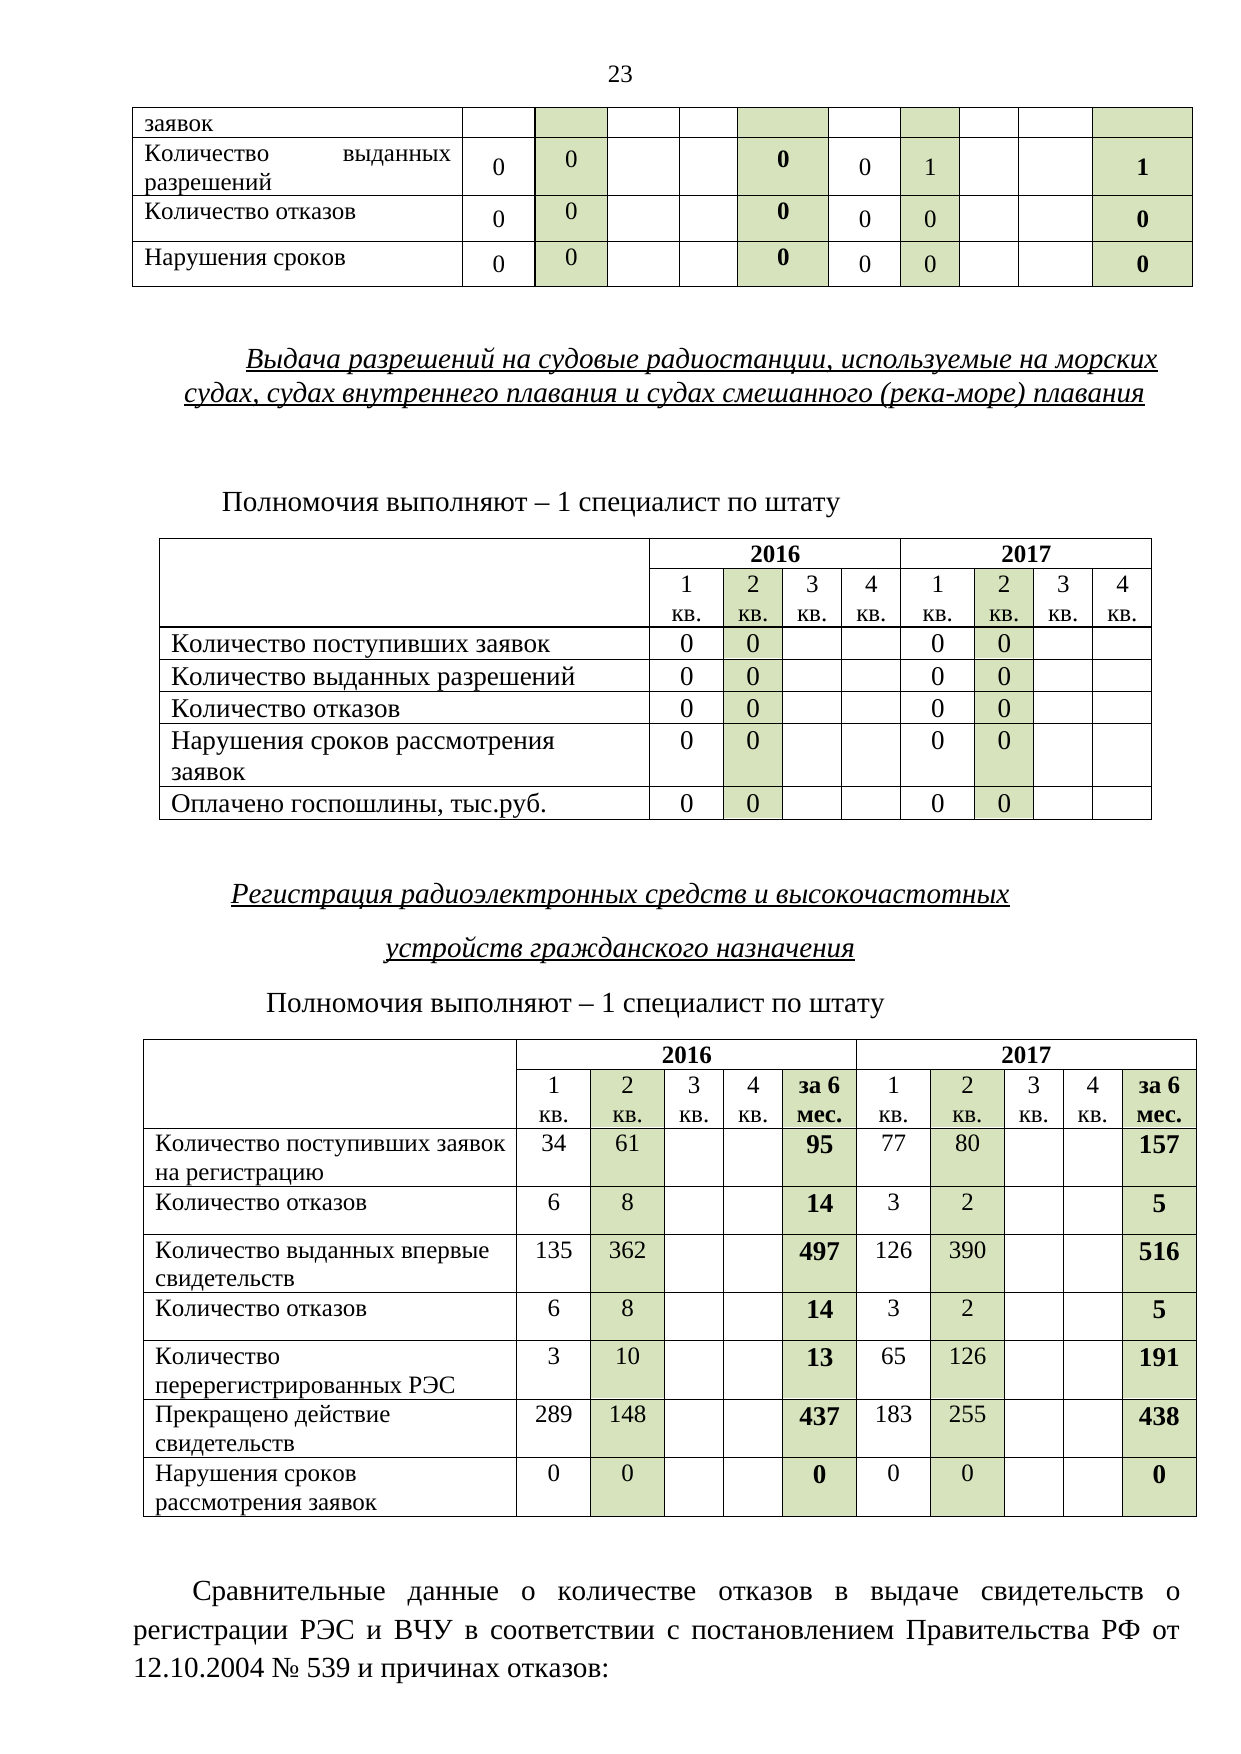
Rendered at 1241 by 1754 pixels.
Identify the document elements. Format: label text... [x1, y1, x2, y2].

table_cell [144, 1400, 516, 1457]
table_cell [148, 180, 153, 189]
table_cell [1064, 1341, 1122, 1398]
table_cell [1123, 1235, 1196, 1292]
text устройств гражданского назначения [59, 930, 1181, 964]
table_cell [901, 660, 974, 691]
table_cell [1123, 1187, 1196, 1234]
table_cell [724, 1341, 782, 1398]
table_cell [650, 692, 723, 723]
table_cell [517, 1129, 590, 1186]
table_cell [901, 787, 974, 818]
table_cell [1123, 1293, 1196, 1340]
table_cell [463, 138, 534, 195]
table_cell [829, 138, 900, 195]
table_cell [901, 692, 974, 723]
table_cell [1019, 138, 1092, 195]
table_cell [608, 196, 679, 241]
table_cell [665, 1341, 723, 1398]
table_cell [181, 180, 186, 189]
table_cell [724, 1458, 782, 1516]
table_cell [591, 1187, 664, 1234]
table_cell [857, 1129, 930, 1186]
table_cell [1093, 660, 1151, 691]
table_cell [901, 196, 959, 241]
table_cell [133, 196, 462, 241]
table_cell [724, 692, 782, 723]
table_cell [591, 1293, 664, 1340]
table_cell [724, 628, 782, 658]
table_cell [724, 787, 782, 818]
text Полномочия выполняют – 1 специалист по штату [148, 484, 1181, 517]
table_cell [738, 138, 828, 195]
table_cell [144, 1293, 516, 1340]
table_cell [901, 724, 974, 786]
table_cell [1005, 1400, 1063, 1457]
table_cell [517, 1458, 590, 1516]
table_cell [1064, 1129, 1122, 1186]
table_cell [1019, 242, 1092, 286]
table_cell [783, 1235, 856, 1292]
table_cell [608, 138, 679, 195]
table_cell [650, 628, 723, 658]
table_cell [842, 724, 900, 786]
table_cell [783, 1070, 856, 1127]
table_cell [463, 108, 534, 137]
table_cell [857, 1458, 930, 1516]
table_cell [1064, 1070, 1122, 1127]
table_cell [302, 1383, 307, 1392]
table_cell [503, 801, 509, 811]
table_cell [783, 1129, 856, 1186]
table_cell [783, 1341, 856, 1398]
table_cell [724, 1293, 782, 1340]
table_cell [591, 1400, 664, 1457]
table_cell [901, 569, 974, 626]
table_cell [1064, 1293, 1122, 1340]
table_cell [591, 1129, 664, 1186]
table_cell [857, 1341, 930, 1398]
text Сравнительные данные о количестве отказов в выдаче свидетельств о регистрации РЭС и ВЧУ в соответствии с постановлением Правительства РФ от 12.10.2004 № 539 и причинах отказов: [133, 1573, 1181, 1684]
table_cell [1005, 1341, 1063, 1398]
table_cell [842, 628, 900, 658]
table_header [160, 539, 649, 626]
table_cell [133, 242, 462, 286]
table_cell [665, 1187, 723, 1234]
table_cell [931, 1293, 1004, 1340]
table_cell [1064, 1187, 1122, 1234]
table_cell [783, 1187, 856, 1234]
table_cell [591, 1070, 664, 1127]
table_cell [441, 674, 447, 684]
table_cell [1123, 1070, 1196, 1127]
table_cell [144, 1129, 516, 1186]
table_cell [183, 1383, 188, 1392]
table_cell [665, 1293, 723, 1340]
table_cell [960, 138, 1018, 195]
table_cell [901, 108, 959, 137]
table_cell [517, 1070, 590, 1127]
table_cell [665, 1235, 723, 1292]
text Регистрация радиоэлектронных средств и высокочастотных [59, 876, 1181, 909]
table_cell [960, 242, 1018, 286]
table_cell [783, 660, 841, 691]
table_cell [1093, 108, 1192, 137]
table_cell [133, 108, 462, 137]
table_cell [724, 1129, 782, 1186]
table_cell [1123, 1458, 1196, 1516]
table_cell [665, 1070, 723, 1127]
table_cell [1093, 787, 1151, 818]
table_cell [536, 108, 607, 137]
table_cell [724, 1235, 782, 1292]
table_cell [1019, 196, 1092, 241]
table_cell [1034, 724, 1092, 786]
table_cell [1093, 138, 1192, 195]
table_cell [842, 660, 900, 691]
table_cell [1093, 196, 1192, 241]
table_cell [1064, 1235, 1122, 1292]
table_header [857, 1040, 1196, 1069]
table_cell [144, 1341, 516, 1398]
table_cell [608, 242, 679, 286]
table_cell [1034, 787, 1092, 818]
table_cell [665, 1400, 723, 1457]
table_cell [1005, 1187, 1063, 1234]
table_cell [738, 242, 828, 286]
text Полномочия выполняют – 1 специалист по штату [192, 985, 1181, 1018]
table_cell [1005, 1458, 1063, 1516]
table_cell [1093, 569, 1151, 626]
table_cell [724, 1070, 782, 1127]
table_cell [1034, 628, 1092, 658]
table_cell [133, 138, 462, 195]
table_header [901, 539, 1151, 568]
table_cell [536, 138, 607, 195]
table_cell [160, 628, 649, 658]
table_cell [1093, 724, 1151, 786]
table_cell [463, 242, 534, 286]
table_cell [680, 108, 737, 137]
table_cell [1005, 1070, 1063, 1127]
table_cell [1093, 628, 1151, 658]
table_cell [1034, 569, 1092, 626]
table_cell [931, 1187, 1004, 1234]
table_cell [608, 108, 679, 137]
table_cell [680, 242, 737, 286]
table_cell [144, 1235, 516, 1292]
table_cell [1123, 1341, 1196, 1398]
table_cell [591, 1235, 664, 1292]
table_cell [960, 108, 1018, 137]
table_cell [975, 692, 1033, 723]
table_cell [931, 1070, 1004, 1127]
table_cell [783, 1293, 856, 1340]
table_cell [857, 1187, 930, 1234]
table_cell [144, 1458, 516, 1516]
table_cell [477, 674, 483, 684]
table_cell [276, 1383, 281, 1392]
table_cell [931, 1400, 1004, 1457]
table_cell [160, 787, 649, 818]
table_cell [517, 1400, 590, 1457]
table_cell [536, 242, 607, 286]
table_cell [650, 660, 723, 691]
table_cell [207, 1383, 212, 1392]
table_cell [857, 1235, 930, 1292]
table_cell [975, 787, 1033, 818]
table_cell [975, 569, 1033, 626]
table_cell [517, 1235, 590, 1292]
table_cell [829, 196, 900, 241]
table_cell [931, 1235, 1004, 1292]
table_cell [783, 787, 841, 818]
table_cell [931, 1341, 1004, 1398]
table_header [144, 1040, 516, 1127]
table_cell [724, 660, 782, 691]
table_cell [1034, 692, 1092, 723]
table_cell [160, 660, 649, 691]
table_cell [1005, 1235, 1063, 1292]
text Выдача разрешений на судовые радиостанции, используемые на морских судах, судах внутреннего плавания и судах смешанного (река-море) плавания [148, 341, 1181, 408]
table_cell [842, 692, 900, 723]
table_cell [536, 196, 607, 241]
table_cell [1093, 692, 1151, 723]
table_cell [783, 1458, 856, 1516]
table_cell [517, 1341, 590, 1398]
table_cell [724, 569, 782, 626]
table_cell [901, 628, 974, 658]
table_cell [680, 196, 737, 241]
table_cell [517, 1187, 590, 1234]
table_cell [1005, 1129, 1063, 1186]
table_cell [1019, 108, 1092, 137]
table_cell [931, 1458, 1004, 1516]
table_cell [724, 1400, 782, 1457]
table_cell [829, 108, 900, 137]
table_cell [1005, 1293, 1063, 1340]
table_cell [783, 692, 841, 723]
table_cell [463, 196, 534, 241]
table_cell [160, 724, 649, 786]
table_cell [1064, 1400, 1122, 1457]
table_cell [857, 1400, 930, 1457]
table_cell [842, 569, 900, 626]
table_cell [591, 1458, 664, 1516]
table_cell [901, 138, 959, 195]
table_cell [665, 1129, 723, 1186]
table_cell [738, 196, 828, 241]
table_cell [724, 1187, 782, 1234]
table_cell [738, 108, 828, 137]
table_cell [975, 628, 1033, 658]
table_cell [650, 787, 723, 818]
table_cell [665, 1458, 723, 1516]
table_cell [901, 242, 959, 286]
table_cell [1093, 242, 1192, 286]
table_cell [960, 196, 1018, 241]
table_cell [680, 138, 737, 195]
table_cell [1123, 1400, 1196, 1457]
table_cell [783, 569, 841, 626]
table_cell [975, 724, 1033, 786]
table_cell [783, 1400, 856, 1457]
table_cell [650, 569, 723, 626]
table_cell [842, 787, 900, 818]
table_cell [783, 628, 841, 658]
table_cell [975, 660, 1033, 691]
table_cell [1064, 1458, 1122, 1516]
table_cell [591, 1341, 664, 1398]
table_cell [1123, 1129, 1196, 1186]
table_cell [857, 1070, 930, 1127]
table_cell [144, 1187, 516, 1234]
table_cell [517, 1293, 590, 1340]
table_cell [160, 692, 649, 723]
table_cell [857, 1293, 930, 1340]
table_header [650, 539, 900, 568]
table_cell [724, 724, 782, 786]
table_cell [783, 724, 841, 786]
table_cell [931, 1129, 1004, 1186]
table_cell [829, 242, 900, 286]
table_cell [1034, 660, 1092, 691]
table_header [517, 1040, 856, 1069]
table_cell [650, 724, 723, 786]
